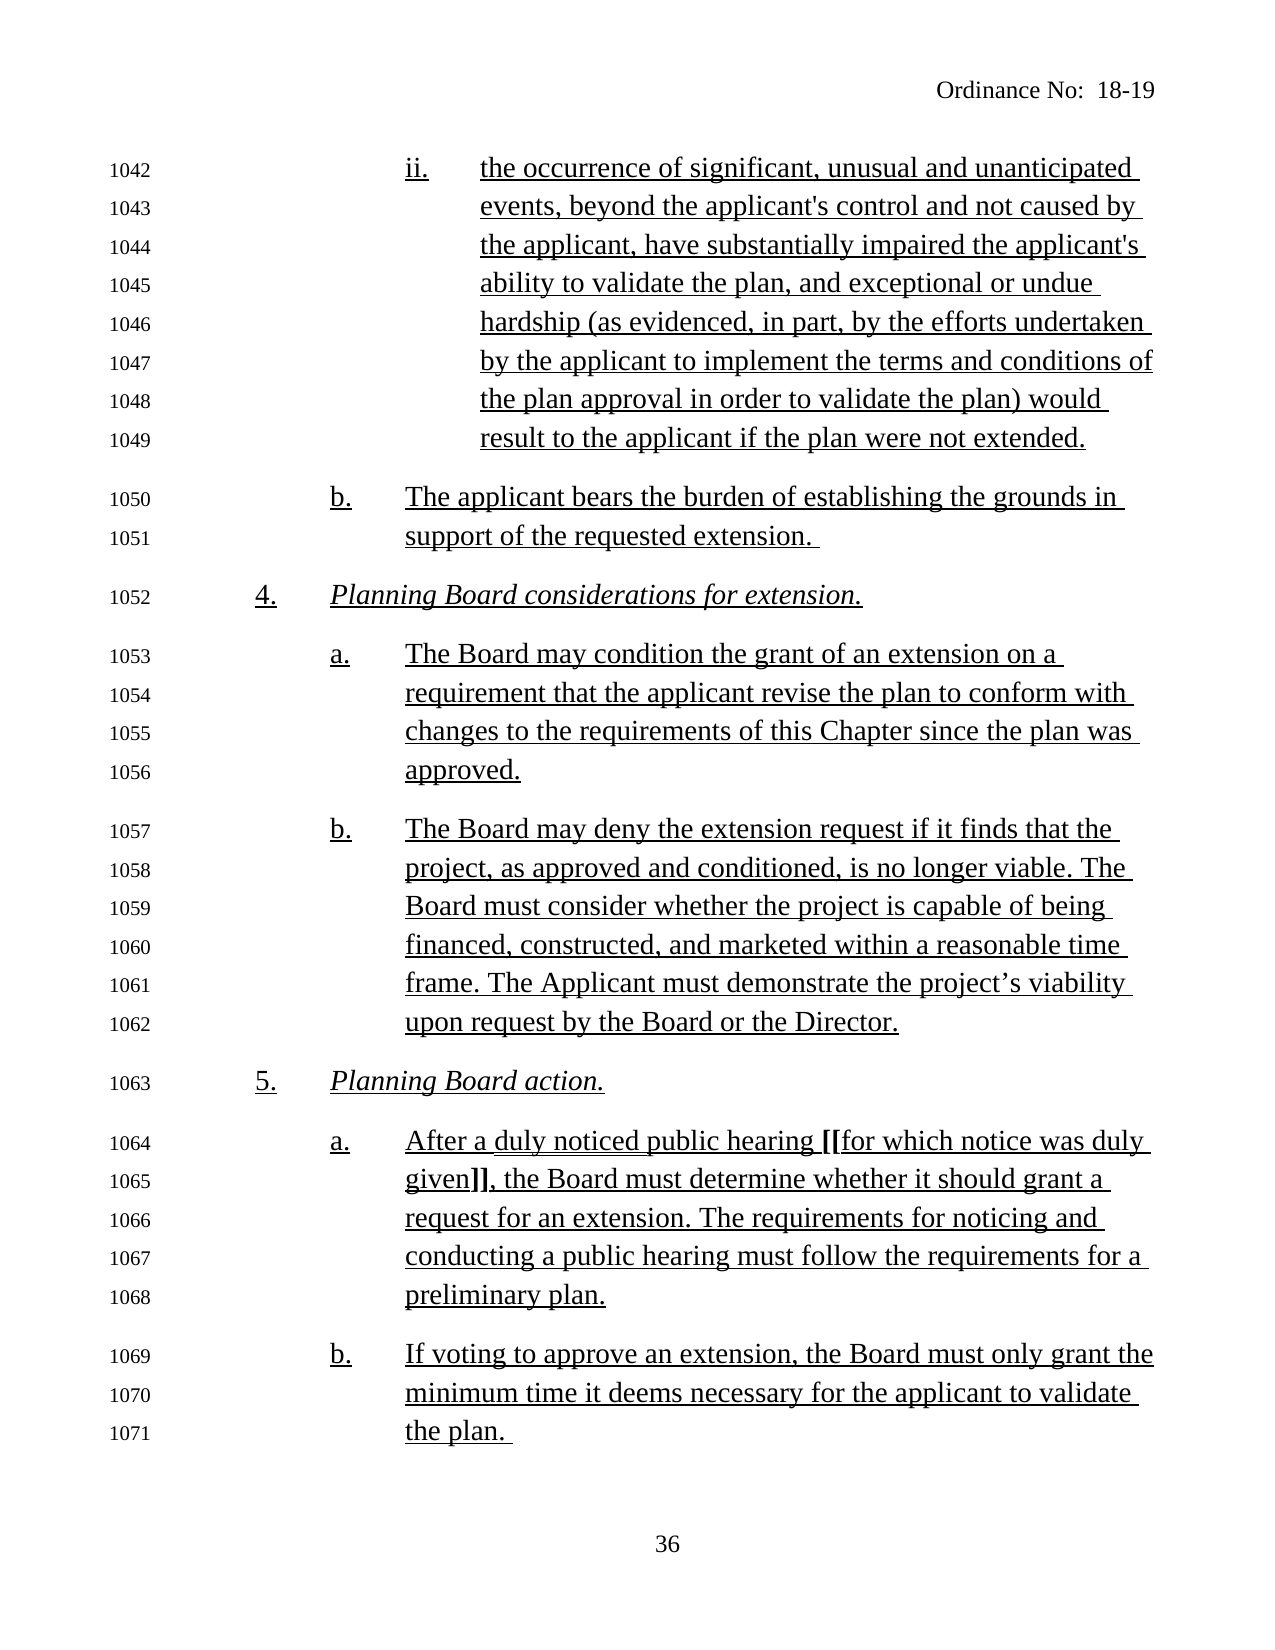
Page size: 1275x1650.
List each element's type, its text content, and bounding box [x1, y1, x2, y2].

text a. The Board may condition the grant of an extension on a requirement that the applicant revise the plan to conform with changes to the requirements of this Chapter since the plan was approved. [330, 636, 1155, 786]
text a. After a duly noticed public hearing [[for which notice was duly given]], the Board must determine whether it should grant a request for an extension. The requirements for noticing and conducting a public hearing must follow the requirements for a preliminary plan. [330, 1123, 1155, 1311]
text b. If voting to approve an extension, the Board must only grant the minimum time it deems necessary for the applicant to validate the plan. [330, 1336, 1155, 1447]
text ii. the occurrence of significant, unusual and unanticipated events, beyond the applicant's control and not caused by the applicant, have substantially impaired the applicant's ability to validate the plan, and exceptional or undue hardship (as evidenced, in part, by the efforts undertaken by the applicant to implement the terms and conditions of the plan approval in order to validate the plan) would result to the applicant if the plan were not extended. [405, 150, 1155, 453]
text b. The applicant bears the burden of establishing the grounds in support of the requested extension. [330, 479, 1155, 551]
text 4. Planning Board considerations for extension. [255, 577, 1155, 611]
text 5. Planning Board action. [255, 1063, 1155, 1097]
text b. The Board may deny the extension request if it finds that the project, as approved and conditioned, is no longer viable. The Board must consider whether the project is capable of being financed, constructed, and marketed within a reasonable time frame. The Applicant must demonstrate the project’s viability upon request by the Board or the Director. [330, 811, 1155, 1038]
